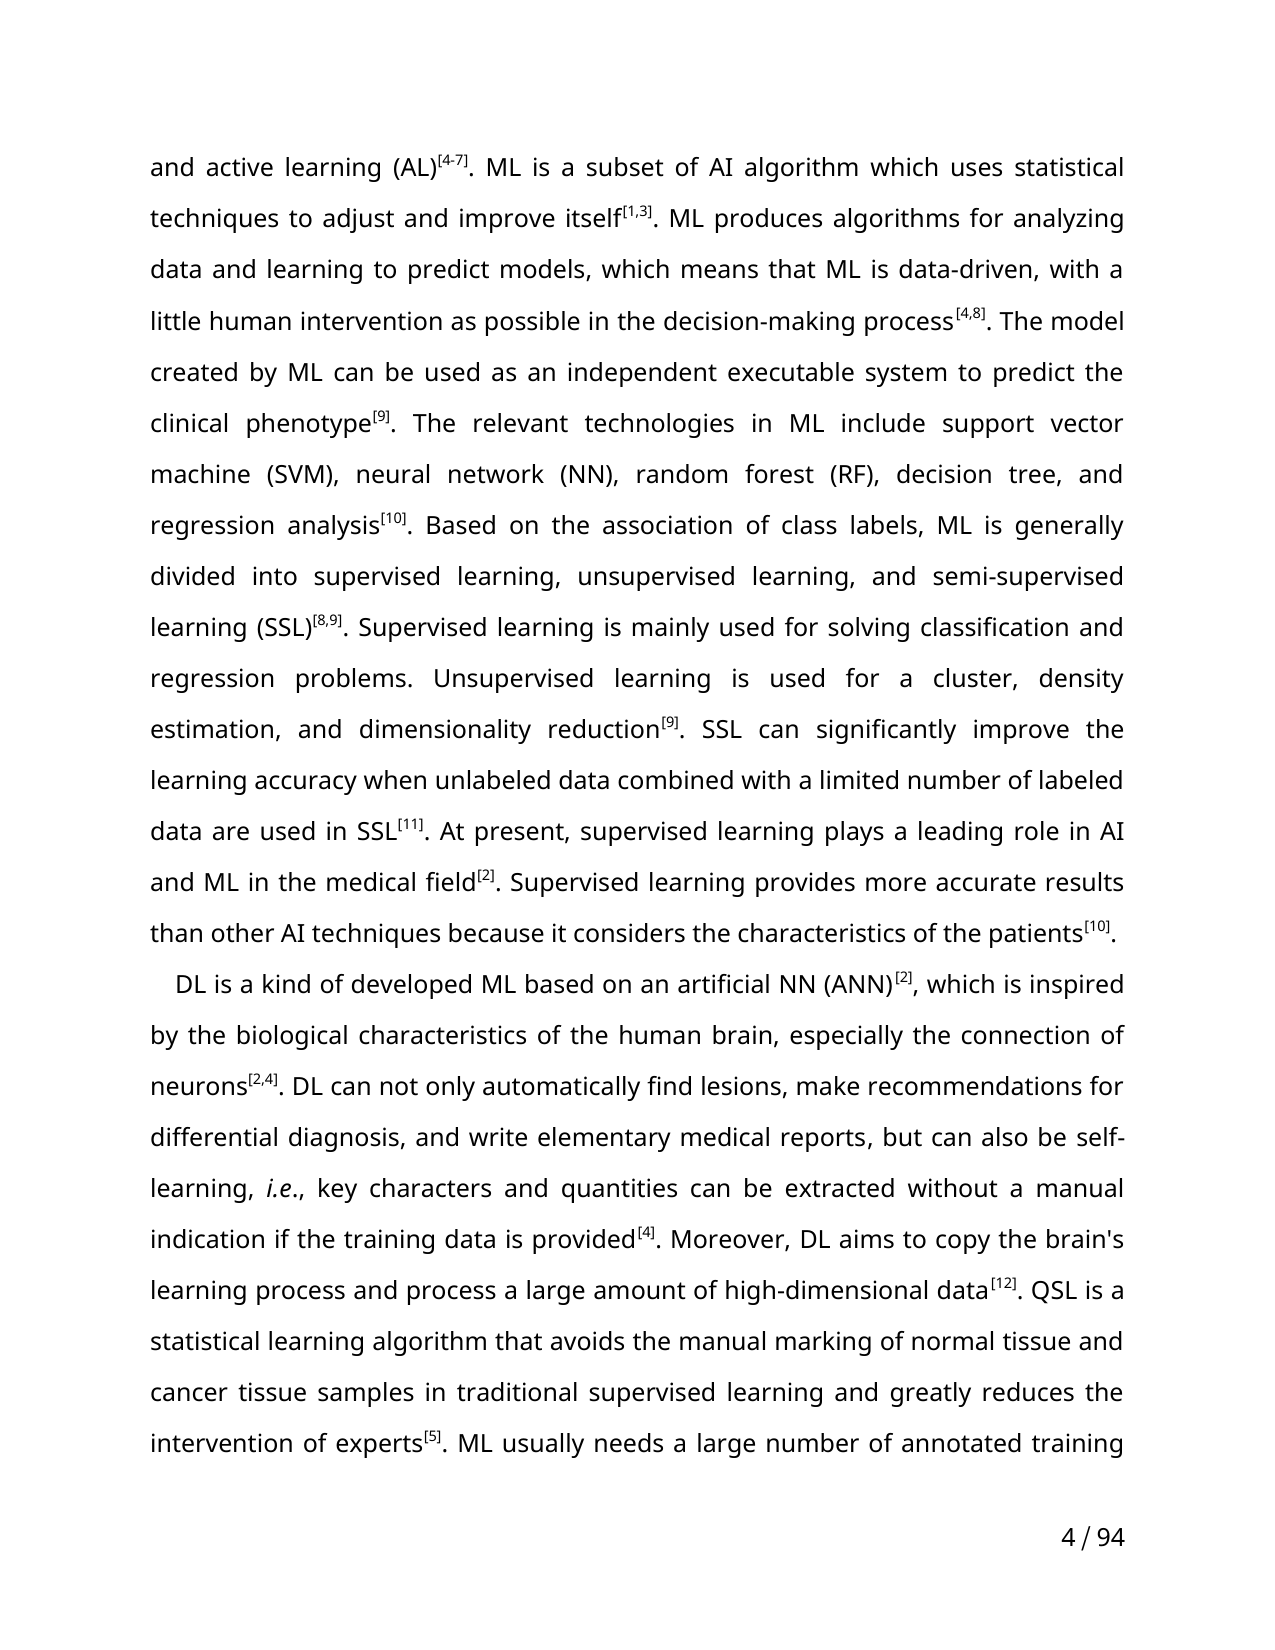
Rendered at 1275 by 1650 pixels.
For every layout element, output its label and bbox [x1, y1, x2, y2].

text [150, 150, 1125, 950]
text [150, 967, 1125, 1460]
